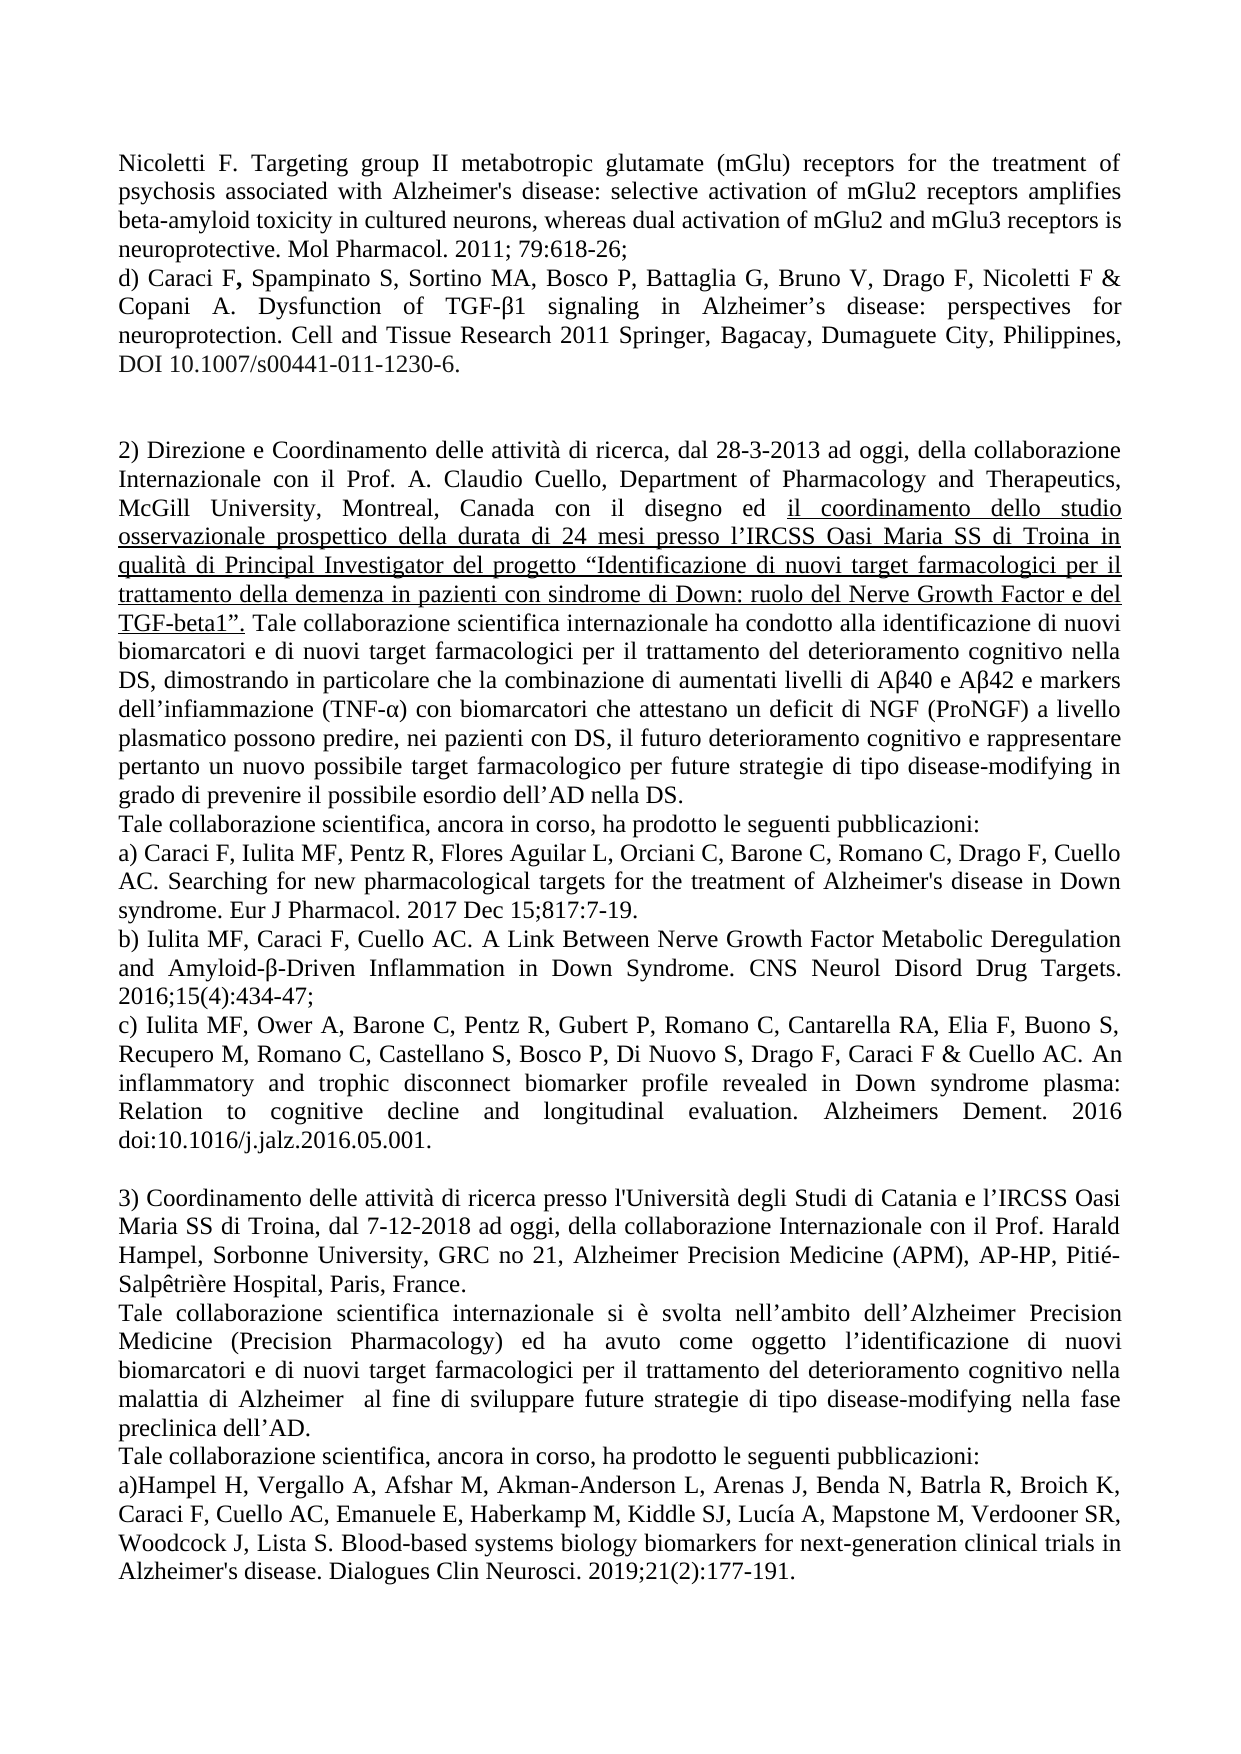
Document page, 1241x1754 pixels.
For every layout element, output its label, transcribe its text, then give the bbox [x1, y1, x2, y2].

text 2) Direzione e Coordinamento delle attività di ricerca, dal 28-3-2013 ad oggi, della collaborazione Internazionale con il Prof. A. Claudio Cuello, Department of Pharmacology and Therapeutics, McGill University, Montreal, Canada con il disegno ed il coordinamento dello studio osservazionale prospettico della durata di 24 mesi presso l’IRCSS Oasi Maria SS di Troina in qualità di Principal Investigator del progetto “Identificazione di nuovi target farmacologici per il trattamento della demenza in pazienti con sindrome di Down: ruolo del Nerve Growth Factor e del TGF-beta1”. Tale collaborazione scientifica internazionale ha condotto alla identificazione di nuovi biomarcatori e di nuovi target farmacologici per il trattamento del deterioramento cognitivo nella DS, dimostrando in particolare che la combinazione di aumentati livelli di Aβ40 e Aβ42 e markers dell’infiammazione (TNF-α) con biomarcatori che attestano un deficit di NGF (ProNGF) a livello plasmatico possono predire, nei pazienti con DS, il futuro deterioramento cognitivo e rappresentare pertanto un nuovo possibile target farmacologico per future strategie di tipo disease-modifying in grado di prevenire il possibile esordio dell’AD nella DS. [118, 435, 1122, 575]
text Tale collaborazione scientifica, ancora in corso, ha prodotto le seguenti pubblicazioni: [118, 1441, 1122, 1470]
text b) Iulita MF, Caraci F, Cuello AC. A Link Between Nerve Growth Factor Metabolic Deregulation and Amyloid-β-Driven Inflammation in Down Syndrome. CNS Neurol Disord Drug Targets. 2016;15(4):434-47; [118, 924, 1122, 1010]
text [118, 148, 1122, 263]
text a) Caraci F, Iulita MF, Pentz R, Flores Aguilar L, Orciani C, Barone C, Romano C, Drago F, Cuello AC. Searching for new pharmacological targets for the treatment of Alzheimer's disease in Down syndrome. Eur J Pharmacol. 2017 Dec 15;817:7-19. [118, 838, 1122, 924]
text 3) Coordinamento delle attività di ricerca presso l'Università degli Studi di Catania e l’IRCSS Oasi Maria SS di Troina, dal 7-12-2018 ad oggi, della collaborazione Internazionale con il Prof. Harald Hampel, Sorbonne University, GRC no 21, Alzheimer Precision Medicine (APM), AP-HP, Pitié-Salpêtrière Hospital, Paris, France. [118, 1183, 1122, 1298]
text d) Caraci F, Spampinato S, Sortino MA, Bosco P, Battaglia G, Bruno V, Drago F, Nicoletti F & Copani A. Dysfunction of TGF-β1 signaling in Alzheimer’s disease: perspectives for neuroprotection. Cell and Tissue Research 2011 Springer, Bagacay, Dumaguete City, Philippines, DOI 10.1007/s00441-011-1230-6. [118, 263, 1122, 378]
text c) Iulita MF, Ower A, Barone C, Pentz R, Gubert P, Romano C, Cantarella RA, Elia F, Buono S, Recupero M, Romano C, Castellano S, Bosco P, Di Nuovo S, Drago F, Caraci F & Cuello AC. An inflammatory and trophic disconnect biomarker profile revealed in Down syndrome plasma: Relation to cognitive decline and longitudinal evaluation. Alzheimers Dement. 2016 doi:10.1016/j.jalz.2016.05.001. [118, 1010, 1122, 1154]
text 2) Direzione e Coordinamento delle attività di ricerca, dal 28-3-2013 ad oggi, della collaborazione Internazionale con il Prof. A. Claudio Cuello, Department of Pharmacology and Therapeutics, McGill University, Montreal, Canada con il disegno ed il coordinamento dello studio osservazionale prospettico della durata di 24 mesi presso l’IRCSS Oasi Maria SS di Troina in qualità di Principal Investigator del progetto “Identificazione di nuovi target farmacologici per il trattamento della demenza in pazienti con sindrome di Down: ruolo del Nerve Growth Factor e del TGF-beta1”. Tale collaborazione scientifica internazionale ha condotto alla identificazione di nuovi biomarcatori e di nuovi target farmacologici per il trattamento del deterioramento cognitivo nella DS, dimostrando in particolare che la combinazione di aumentati livelli di Aβ40 e Aβ42 e markers dell’infiammazione (TNF-α) con biomarcatori che attestano un deficit di NGF (ProNGF) a livello plasmatico possono predire, nei pazienti con DS, il futuro deterioramento cognitivo e rappresentare pertanto un nuovo possibile target farmacologico per future strategie di tipo disease-modifying in grado di prevenire il possibile esordio dell’AD nella DS. [118, 605, 1122, 809]
text Tale collaborazione scientifica internazionale si è svolta nell’ambito dell’Alzheimer Precision Medicine (Precision Pharmacology) ed ha avuto come oggetto l’identificazione di nuovi biomarcatori e di nuovi target farmacologici per il trattamento del deterioramento cognitivo nella malattia di Alzheimer al fine di sviluppare future strategie di tipo disease-modifying nella fase preclinica dell’AD. [118, 1298, 1122, 1441]
text Tale collaborazione scientifica, ancora in corso, ha prodotto le seguenti pubblicazioni: [118, 809, 1122, 838]
text a)Hampel H, Vergallo A, Afshar M, Akman-Anderson L, Arenas J, Benda N, Batrla R, Broich K, Caraci F, Cuello AC, Emanuele E, Haberkamp M, Kiddle SJ, Lucía A, Mapstone M, Verdooner SR, Woodcock J, Lista S. Blood-based systems biology biomarkers for next-generation clinical trials in Alzheimer's disease. Dialogues Clin Neurosci. 2019;21(2):177-191. [118, 1470, 1122, 1585]
